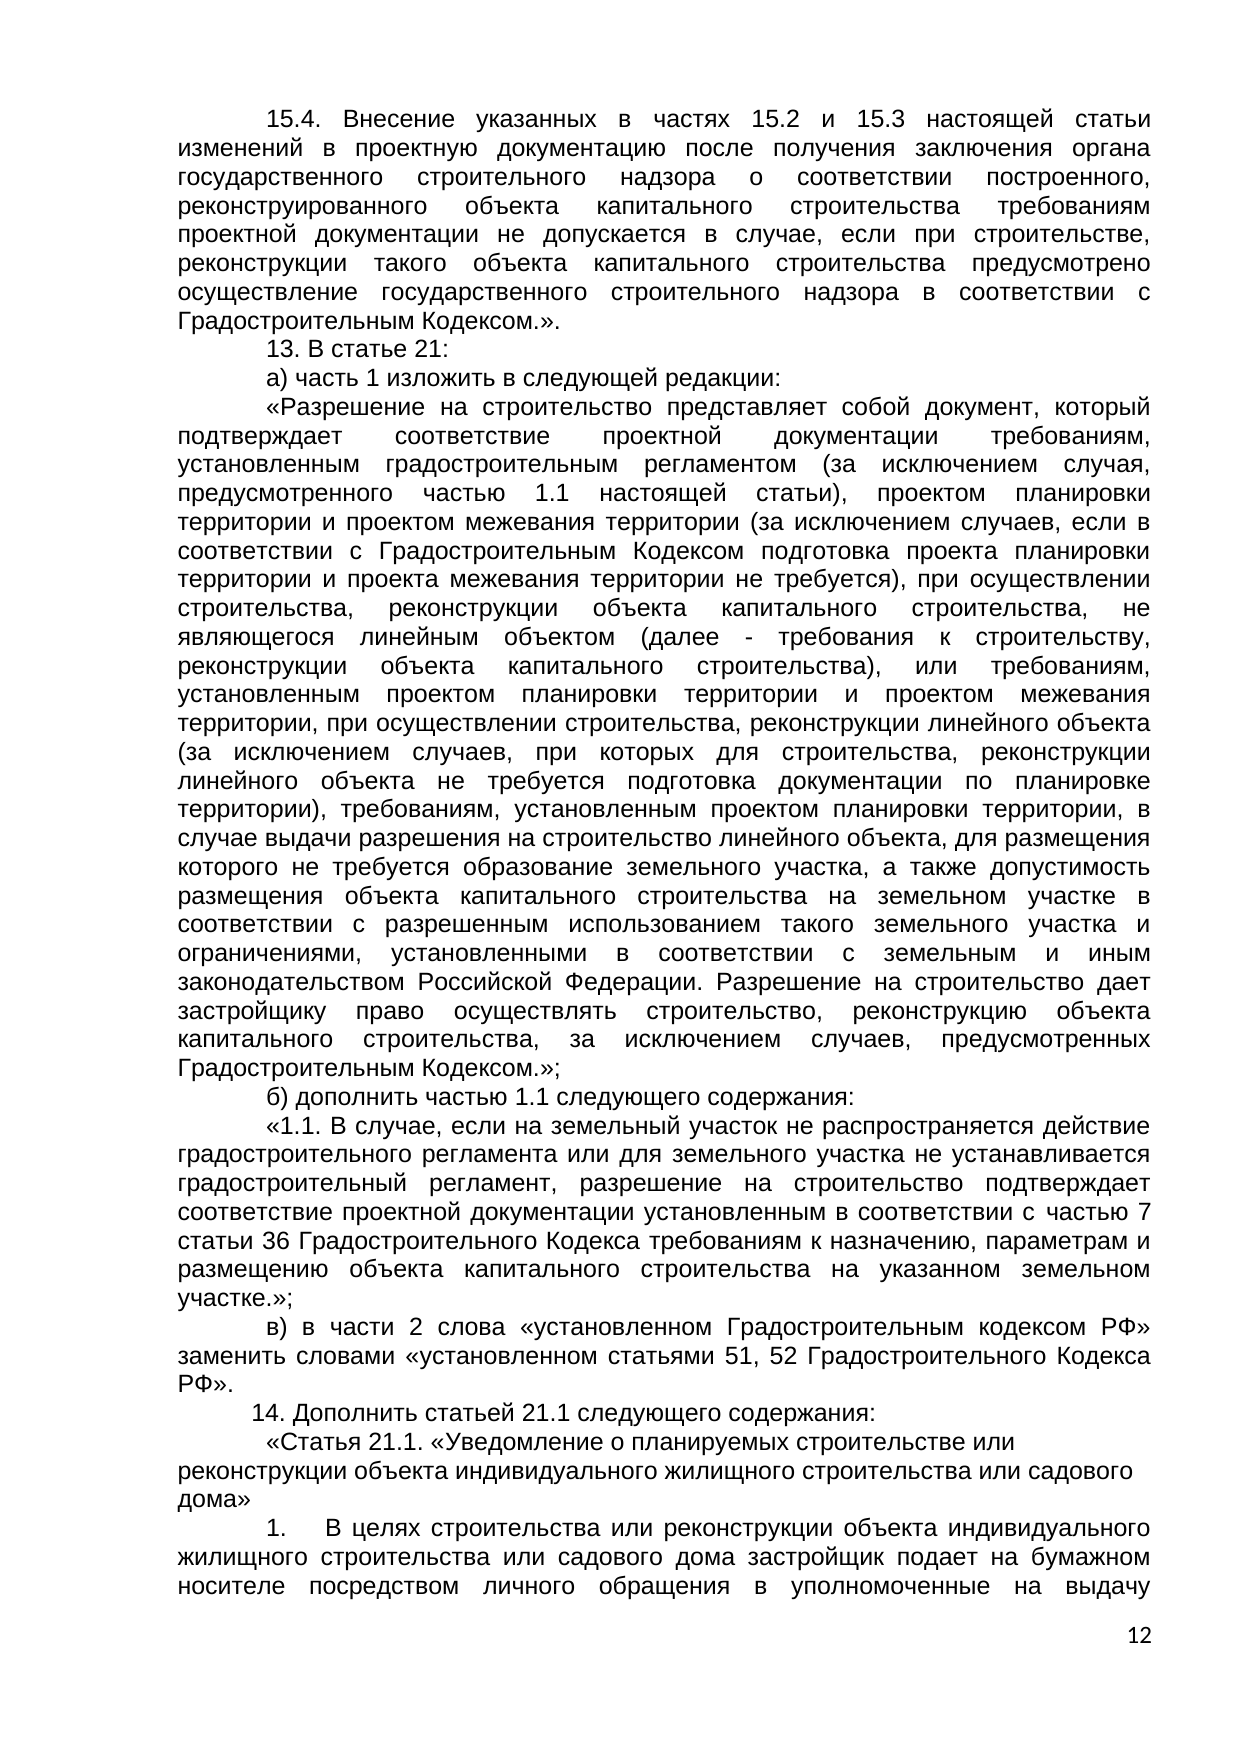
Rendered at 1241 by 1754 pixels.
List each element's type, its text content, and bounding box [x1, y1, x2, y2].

text 15.4. Внесение указанных в частях 15.2 и 15.3 настоящей статьи изменений в проектную документацию после получения заключения органа государственного строительного надзора о соответствии построенного, реконструированного объекта капитального строительства требованиям проектной документации не допускается в случае, если при строительстве, реконструкции такого объекта капитального строительства предусмотрено осуществление государственного строительного надзора в соответствии с Градостроительным Кодексом.». [177, 104, 1152, 334]
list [177, 1513, 1152, 1599]
text 13. В статье 21: [177, 334, 1152, 363]
text б) дополнить частью 1.1 следующего содержания: [266, 1082, 1152, 1111]
text «1.1. В случае, если на земельный участок не распространяется действие градостроительного регламента или для земельного участка не устанавливается градостроительный регламент, разрешение на строительство подтверждает соответствие проектной документации установленным в соответствии с частью 7 статьи 36 Градостроительного Кодекса требованиям к назначению, параметрам и размещению объекта капитального строительства на указанном земельном участке.»; [177, 1111, 1152, 1312]
text «Разрешение на строительство представляет собой документ, который подтверждает соответствие проектной документации требованиям, установленным градостроительным регламентом (за исключением случая, предусмотренного частью 1.1 настоящей статьи), проектом планировки территории и проектом межевания территории (за исключением случаев, если в соответствии с Градостроительным Кодексом подготовка проекта планировки территории и проекта межевания территории не требуется), при осуществлении строительства, реконструкции объекта капитального строительства, не являющегося линейным объектом (далее - требования к строительству, реконструкции объекта капитального строительства), или требованиям, установленным проектом планировки территории и проектом межевания территории, при осуществлении строительства, реконструкции линейного объекта (за исключением случаев, при которых для строительства, реконструкции линейного объекта не требуется подготовка документации по планировке территории), требованиям, установленным проектом планировки территории, в случае выдачи разрешения на строительство линейного объекта, для размещения которого не требуется образование земельного участка, а также допустимость размещения объекта капитального строительства на земельном участке в соответствии с разрешенным использованием такого земельного участка и ограничениями, установленными в соответствии с земельным и иным законодательством Российской Федерации. Разрешение на строительство дает застройщику право осуществлять строительство, реконструкцию объекта капитального строительства, за исключением случаев, предусмотренных Градостроительным Кодексом.»; [177, 392, 1152, 1082]
text а) часть 1 изложить в следующей редакции: [177, 363, 1152, 392]
text в) в части 2 слова «установленном Градостроительным кодексом РФ» заменить словами «установленном статьями 51, 52 Градостроительного Кодекса РФ». [177, 1312, 1152, 1398]
text 14. Дополнить статьей 21.1 следующего содержания: [177, 1398, 1152, 1427]
text «Статья 21.1. «Уведомление о планируемых строительстве или реконструкции объекта индивидуального жилищного строительства или садового дома» [177, 1427, 1152, 1513]
